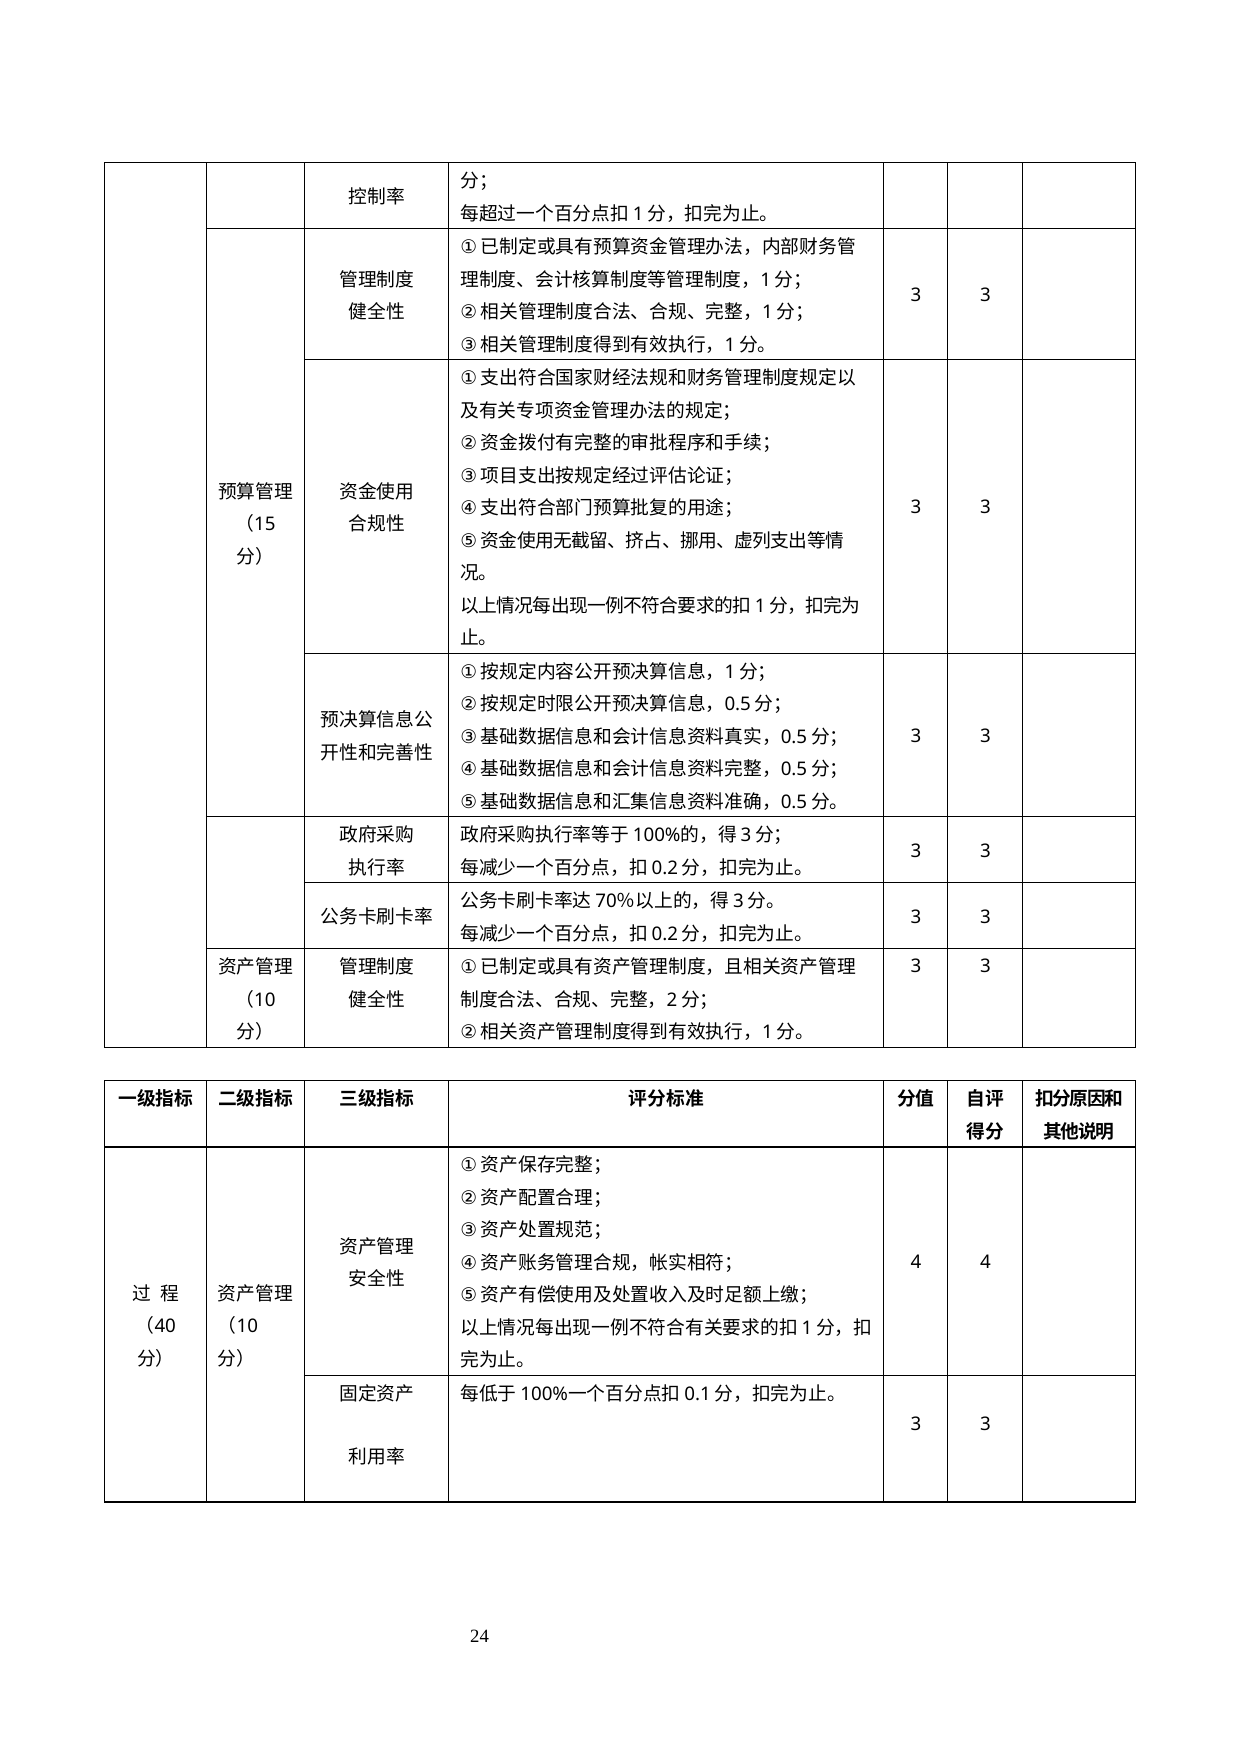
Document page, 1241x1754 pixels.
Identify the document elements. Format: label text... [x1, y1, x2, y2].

table_cell 公务卡刷卡率达70％以上的，得3分。 每减少一个百分点，扣0.2分，扣完为止。 [449, 883, 883, 948]
table_cell [1023, 1148, 1135, 1375]
table_cell 政府采购 执行率 [305, 817, 448, 882]
table_cell 3 [948, 229, 1022, 359]
table_cell “三公经费” 控制率 [305, 163, 448, 228]
table_cell 6 [948, 163, 1022, 228]
table_cell 管理制度 健全性 [305, 229, 448, 359]
table_cell 资产管理 安全性 [305, 1148, 448, 1375]
table_cell 3 [884, 1376, 947, 1501]
table_cell 3 [948, 1376, 1022, 1501]
table_cell 固定资产 利用率 [305, 1376, 448, 1501]
table_cell 6 [884, 163, 947, 228]
table_cell 资产管理 （10分） [207, 1148, 304, 1501]
table_cell 3 [948, 883, 1022, 948]
table_cell 3 [884, 817, 947, 882]
table_cell 3 [948, 654, 1022, 816]
table_cell 4 [884, 1148, 947, 1375]
table_header 扣分原因和其他说明 [1023, 1081, 1135, 1146]
table_cell 公务卡刷卡率 [305, 883, 448, 948]
table_header 自评得分 [948, 1081, 1022, 1146]
table_cell 资产管理 （10分） [207, 949, 304, 1047]
table_cell 预决算信息公开性和完善性 [305, 654, 448, 816]
table_cell [1023, 360, 1135, 653]
table_cell ①已制定或具有资产管理制度，且相关资产管理制度合法、合规、完整，2分； ②相关资产管理制度得到有效执行，1分。 [449, 949, 883, 1047]
table_cell 3 [948, 949, 1022, 1047]
table_cell 3 [948, 817, 1022, 882]
table_cell 3 [948, 360, 1022, 653]
table_header 评分标准 [449, 1081, 883, 1146]
table_cell [1023, 817, 1135, 882]
table_cell 3 [884, 654, 947, 816]
table_cell 政府采购执行率等于100%的，得3分； 每减少一个百分点，扣0.2分，扣完为止。 [449, 817, 883, 882]
table_cell 4 [948, 1148, 1022, 1375]
table_cell 每低于100%一个百分点扣0.1分，扣完为止。 [449, 1376, 883, 1501]
table_header 一级指标 [105, 1081, 206, 1146]
table_cell [207, 817, 304, 948]
table_cell 3 [884, 949, 947, 1047]
table_header 三级指标 [305, 1081, 448, 1146]
table_cell 管理制度 健全性 [305, 949, 448, 1047]
table_cell ①支出符合国家财经法规和财务管理制度规定以及有关专项资金管理办法的规定； ②资金拨付有完整的审批程序和手续； ③项目支出按规定经过评估论证； ④支出符合部门预算批复的用途； ⑤资金使用无截留、挤占、挪用、虚列支出等情况。 以上情况每出现一例不符合要求的扣1分，扣完为止。 [449, 360, 883, 653]
table_cell 资金使用 合规性 [305, 360, 448, 653]
table_cell [1023, 654, 1135, 816]
table_cell 预算管理 （15分） [207, 229, 304, 816]
table_cell 3 [884, 883, 947, 948]
table_cell [1023, 1376, 1135, 1501]
table_cell [1023, 949, 1135, 1047]
table_cell ①已制定或具有预算资金管理办法，内部财务管理制度、会计核算制度等管理制度，1分； ②相关管理制度合法、合规、完整，1分； ③相关管理制度得到有效执行，1分。 [449, 229, 883, 359]
table_header 分值 [884, 1081, 947, 1146]
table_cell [449, 163, 883, 228]
table_cell ①资产保存完整； ②资产配置合理； ③资产处置规范； ④资产账务管理合规，帐实相符； ⑤资产有偿使用及处置收入及时足额上缴； 以上情况每出现一例不符合有关要求的扣1分，扣完为止。 [449, 1148, 883, 1375]
table_cell [1023, 229, 1135, 359]
table_cell 3 [884, 360, 947, 653]
table_cell ①按规定内容公开预决算信息，1分； ②按规定时限公开预决算信息，0.5分； ③基础数据信息和会计信息资料真实，0.5分； ④基础数据信息和会计信息资料完整，0.5分； ⑤基础数据信息和汇集信息资料准确，0.5分。 [449, 654, 883, 816]
table_header 二级指标 [207, 1081, 304, 1146]
table_cell 过 程 （40分） [105, 1148, 206, 1501]
table_cell [1023, 883, 1135, 948]
table_cell [1023, 163, 1135, 228]
table_cell 3 [884, 229, 947, 359]
